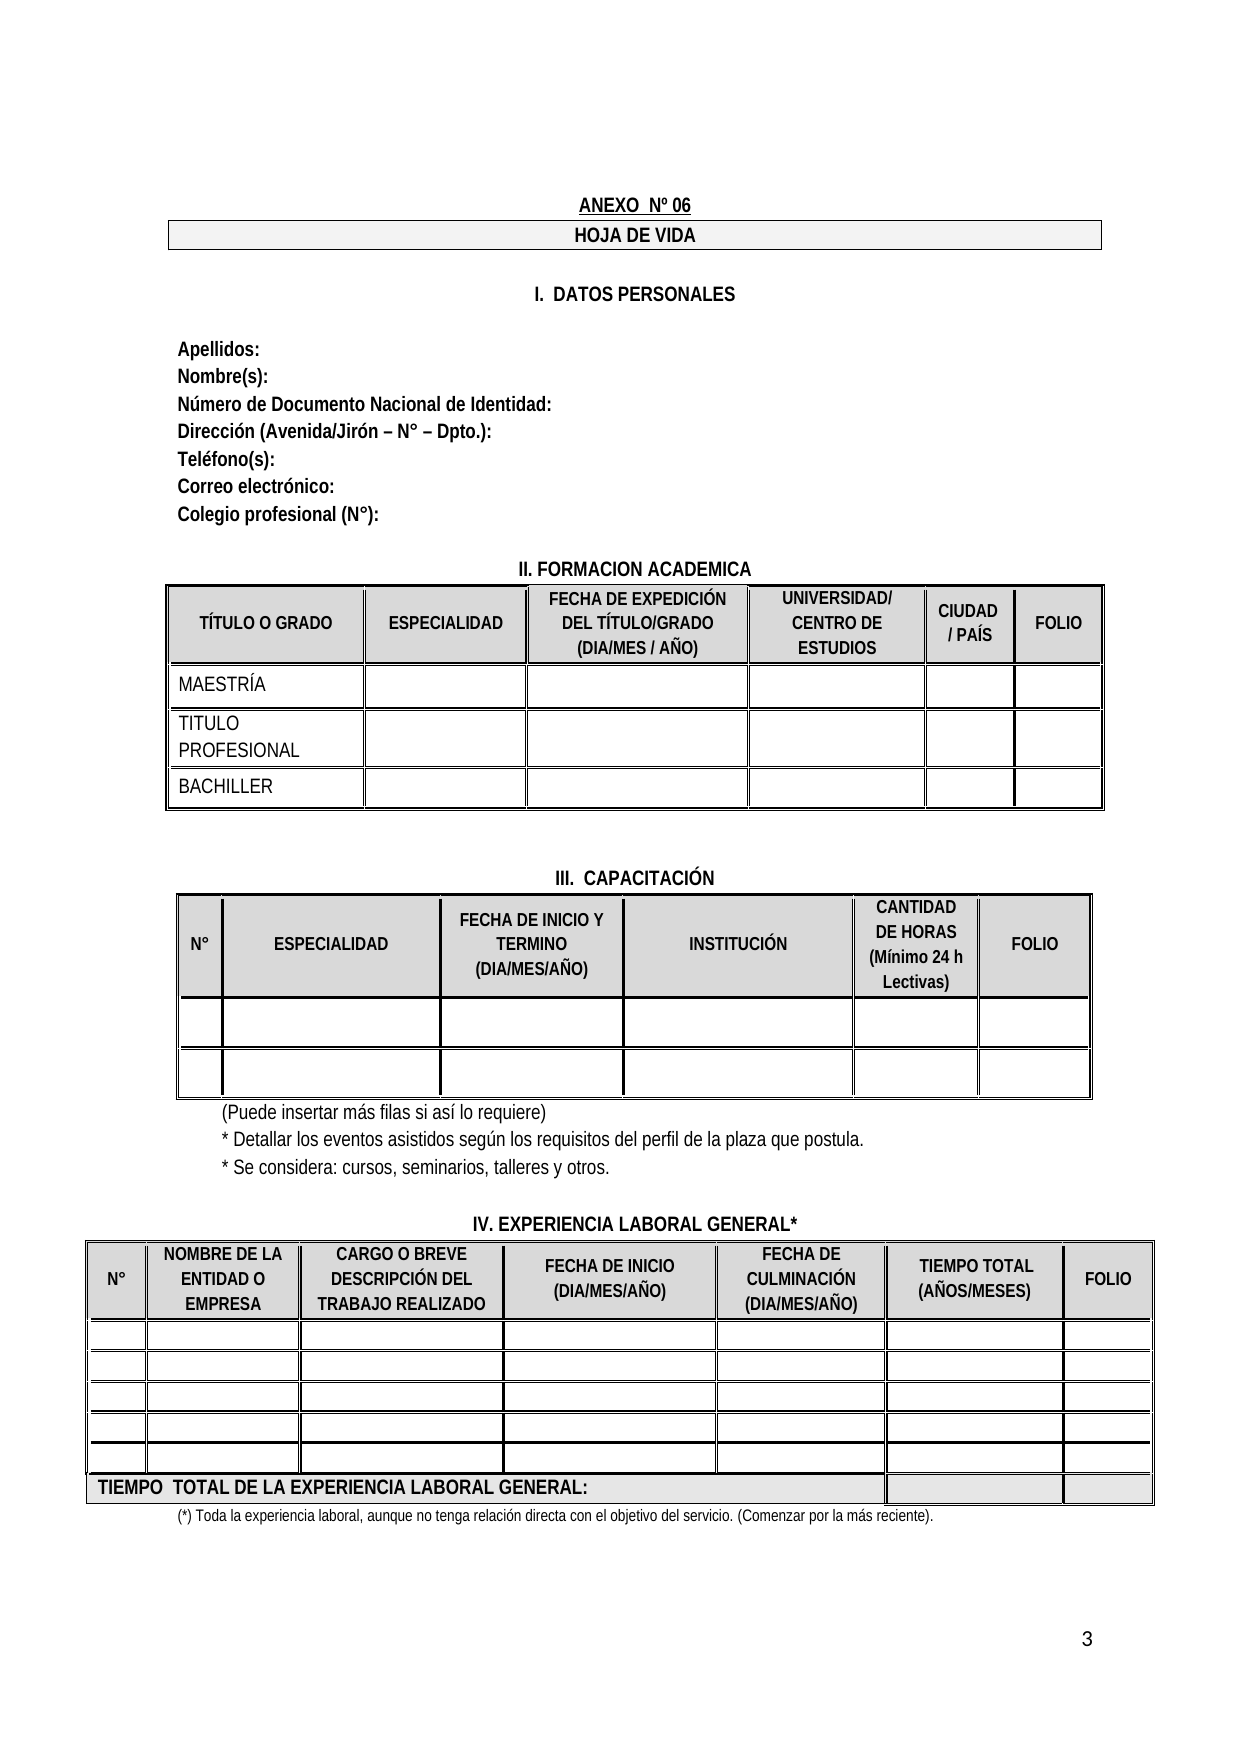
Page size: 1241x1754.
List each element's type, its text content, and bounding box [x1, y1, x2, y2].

table_cell [148, 1352, 298, 1379]
table_header FOLIO [979, 896, 1089, 996]
table_cell [88, 1318, 145, 1349]
text Apellidos: [177, 336, 1093, 360]
table_cell [88, 1410, 145, 1441]
table_header N° [88, 1243, 146, 1318]
table_cell [926, 769, 1014, 807]
table_cell [855, 999, 977, 1046]
text Colegio profesional (N°): [177, 501, 1093, 525]
table_cell [302, 1383, 502, 1410]
table_cell [148, 1383, 298, 1410]
table_cell [1014, 766, 1103, 807]
table_cell [302, 1414, 502, 1441]
table_cell [224, 999, 439, 1046]
table_header ESPECIALIDAD [365, 587, 527, 662]
table_cell [718, 1414, 884, 1441]
table_cell [505, 1383, 715, 1410]
text Número de Documento Nacional de Identidad: [177, 391, 1093, 415]
table_cell [88, 1441, 145, 1472]
table_cell [1016, 707, 1102, 766]
table_cell [718, 1444, 884, 1472]
table_cell [854, 1050, 979, 1096]
table_cell [366, 666, 525, 707]
text I. DATOS PERSONALES [177, 281, 1093, 305]
text Teléfono(s): [177, 446, 1093, 470]
table_cell [888, 1322, 1062, 1349]
table_header TIEMPO TOTAL (AÑOS/MESES) [886, 1241, 1063, 1318]
table_cell [927, 711, 1013, 766]
table_header INSTITUCIÓN [623, 896, 853, 996]
table_header TÍTULO O GRADO [169, 587, 364, 662]
table_cell [718, 1352, 884, 1379]
table_cell [179, 1046, 222, 1096]
table_header FOLIO [1014, 587, 1101, 662]
table_cell [505, 1322, 715, 1349]
table_cell [148, 1444, 298, 1472]
table_cell [927, 666, 1013, 707]
table_cell [505, 1352, 715, 1379]
table_header FOLIO [1063, 1243, 1152, 1318]
table_cell [505, 1444, 715, 1472]
table_cell TIEMPO TOTAL DE LA EXPERIENCIA LABORAL GENERAL: [87, 1472, 884, 1503]
table_cell [979, 1046, 1090, 1096]
table_cell BACHILLER [167, 766, 364, 807]
table_header CARGO O BREVE DESCRIPCIÓN DEL TRABAJO REALIZADO [300, 1243, 503, 1318]
table_cell [440, 1050, 623, 1096]
table_cell [718, 1322, 884, 1349]
text IV. EXPERIENCIA LABORAL GENERAL* [177, 1212, 1093, 1236]
table_cell [222, 1050, 440, 1096]
table_header CANTIDAD DE HORAS (Mínimo 24 h Lectivas) [854, 896, 979, 996]
table_header FECHA DE CULMINACIÓN (DIA/MES/AÑO) [716, 1241, 886, 1318]
table_header FECHA DE INICIO Y TERMINO (DIA/MES/AÑO) [440, 895, 623, 996]
table_cell [750, 666, 924, 707]
table_cell [1065, 1318, 1152, 1349]
table_cell [888, 1444, 1062, 1472]
table_cell [302, 1322, 502, 1349]
table_cell [1065, 1380, 1152, 1410]
table_cell [527, 769, 748, 807]
text * Se considera: cursos, seminarios, talleres y otros. [222, 1154, 1093, 1178]
table_header FECHA DE EXPEDICIÓN DEL TÍTULO/GRADO (DIA/MES / AÑO) [527, 585, 748, 662]
table_cell [86, 1349, 146, 1379]
table_cell [1065, 1410, 1152, 1441]
text * Detallar los eventos asistidos según los requisitos del perfil de la plaza que postula. [222, 1127, 1093, 1151]
text ANEXO Nº 06 [177, 193, 1093, 217]
table_cell [528, 711, 747, 766]
table_cell [148, 1414, 298, 1441]
table_cell [88, 1380, 145, 1410]
table_cell [980, 996, 1089, 1046]
text II. FORMACION ACADEMICA [177, 556, 1093, 580]
table_cell [625, 999, 852, 1046]
table_cell [750, 711, 924, 766]
table_header CIUDAD / PAÍS [926, 587, 1014, 662]
table_header ESPECIALIDAD [222, 896, 440, 996]
table_header NOMBRE DE LA ENTIDAD O EMPRESA [146, 1241, 300, 1318]
text Dirección (Avenida/Jirón – N° – Dpto.): [177, 419, 1093, 443]
table_cell [365, 769, 527, 807]
table_cell [528, 666, 747, 707]
table_cell [1065, 1441, 1152, 1472]
table_cell [1016, 662, 1102, 707]
table_cell TITULO PROFESIONAL [169, 707, 363, 766]
text Nombre(s): [177, 364, 1093, 388]
text (*) Toda la experiencia laboral, aunque no tenga relación directa con el objetivo del servicio. (Comenzar por la más reciente). [177, 1506, 1093, 1525]
table_cell [623, 1050, 853, 1096]
table_cell [888, 1414, 1062, 1441]
table_cell [505, 1414, 715, 1441]
table_cell [749, 769, 926, 807]
text Correo electrónico: [177, 474, 1093, 498]
table_cell [442, 999, 622, 1046]
table_cell [888, 1383, 1062, 1410]
table_header FECHA DE INICIO (DIA/MES/AÑO) [503, 1243, 716, 1318]
table_cell [888, 1475, 1062, 1503]
table_header UNIVERSIDAD/ CENTRO DE ESTUDIOS [749, 587, 926, 662]
table_cell [718, 1383, 884, 1410]
table_cell [1063, 1472, 1153, 1503]
text HOJA DE VIDA [169, 221, 1101, 249]
table_cell [148, 1322, 298, 1349]
text (Puede insertar más filas si así lo requiere) [222, 1100, 1093, 1123]
table_cell [1063, 1349, 1153, 1379]
table_cell MAESTRÍA [169, 662, 363, 707]
table_cell [179, 996, 221, 1046]
table_cell [366, 711, 525, 766]
text III. CAPACITACIÓN [177, 865, 1093, 889]
table_cell [888, 1352, 1062, 1379]
table_cell [302, 1444, 502, 1472]
table_cell [302, 1352, 502, 1379]
table_header N° [179, 895, 222, 996]
